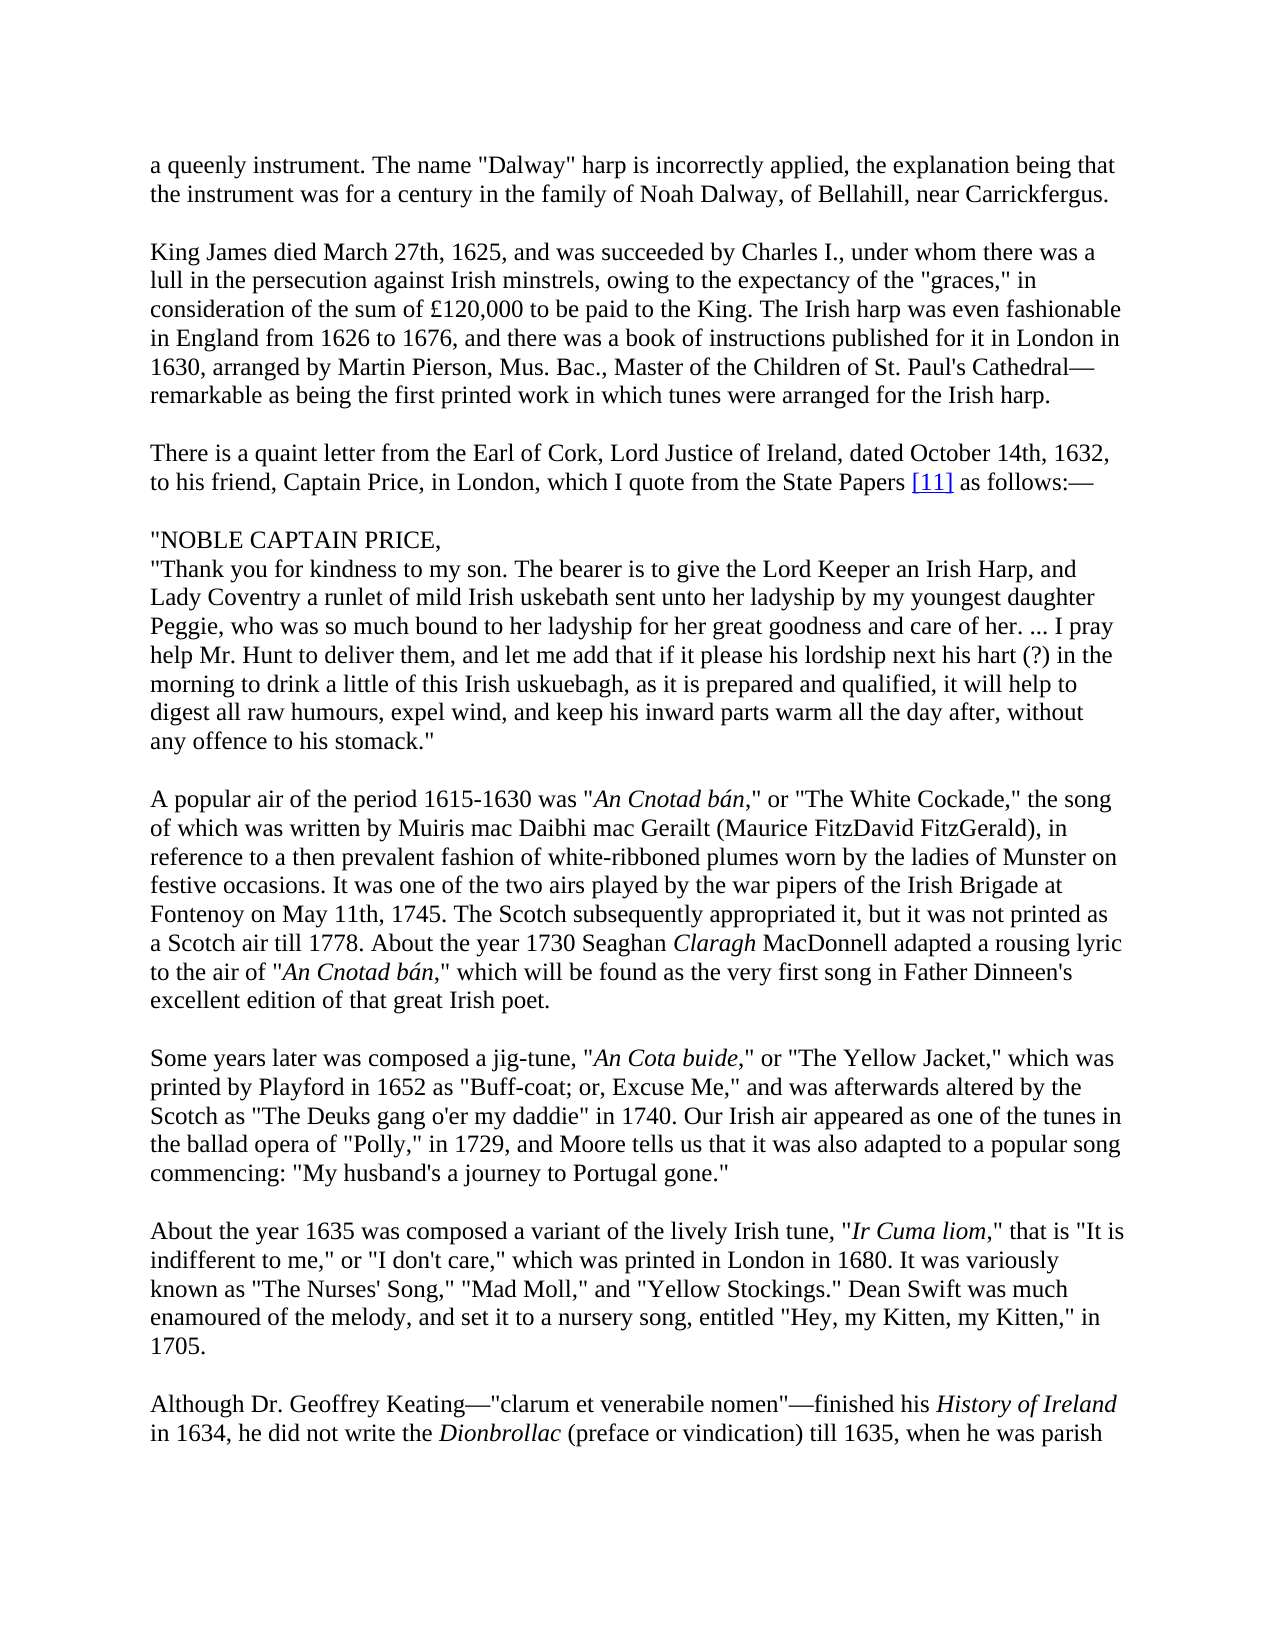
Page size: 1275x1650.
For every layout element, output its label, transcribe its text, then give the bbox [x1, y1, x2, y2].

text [150, 1389, 1125, 1447]
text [150, 150, 1125, 207]
text There is a quaint letter from the Earl of Cork, Lord Justice of Ireland, dated October 14th, 1632, to his friend, Captain Price, in London, which I quote from the State Papers [11] as follows:— [150, 438, 1125, 496]
text Some years later was composed a jig-tune, "An Cota buide," or "The Yellow Jacket," which was printed by Playford in 1652 as "Buff-coat; or, Excuse Me," and was afterwards altered by the Scotch as "The Deuks gang o'er my daddie" in 1740. Our Irish air appeared as one of the tunes in the ballad opera of "Polly," in 1729, and Moore tells us that it was also adapted to a popular song commencing: "My husband's a journey to Portugal gone." [150, 1043, 1125, 1187]
text A popular air of the period 1615-1630 was "An Cnotad bán," or "The White Cockade," the song of which was written by Muiris mac Daibhi mac Gerailt (Maurice FitzDavid FitzGerald), in reference to a then prevalent fashion of white-ribboned plumes worn by the ladies of Munster on festive occasions. It was one of the two airs played by the war pipers of the Irish Brigade at Fontenoy on May 11th, 1745. The Scotch subsequently appropriated it, but it was not printed as a Scotch air till 1778. About the year 1730 Seaghan Claragh MacDonnell adapted a rousing lyric to the air of "An Cnotad bán," which will be found as the very first song in Father Dinneen's excellent edition of that great Irish poet. [150, 784, 1125, 1014]
text "NOBLE CAPTAIN PRICE, "Thank you for kindness to my son. The bearer is to give the Lord Keeper an Irish Harp, and Lady Coventry a runlet of mild Irish uskebath sent unto her ladyship by my youngest daughter Peggie, who was so much bound to her ladyship for her great goodness and care of her. ... I pray help Mr. Hunt to deliver them, and let me add that if it please his lordship next his hart (?) in the morning to drink a little of this Irish uskuebagh, as it is prepared and qualified, it will help to digest all raw humours, expel wind, and keep his inward parts warm all the day after, without any offence to his stomack." [150, 525, 1125, 755]
text King James died March 27th, 1625, and was succeeded by Charles I., under whom there was a lull in the persecution against Irish minstrels, owing to the expectancy of the "graces," in consideration of the sum of £120,000 to be paid to the King. The Irish harp was even fashionable in England from 1626 to 1676, and there was a book of instructions published for it in London in 1630, arranged by Martin Pierson, Mus. Bac., Master of the Children of St. Paul's Cathedral—remarkable as being the first printed work in which tunes were arranged for the Irish harp. [150, 237, 1125, 409]
text About the year 1635 was composed a variant of the lively Irish tune, "Ir Cuma liom," that is "It is indifferent to me," or "I don't care," which was printed in London in 1680. It was variously known as "The Nurses' Song," "Mad Moll," and "Yellow Stockings." Dean Swift was much enamoured of the melody, and set it to a nursery song, entitled "Hey, my Kitten, my Kitten," in 1705. [150, 1216, 1125, 1360]
